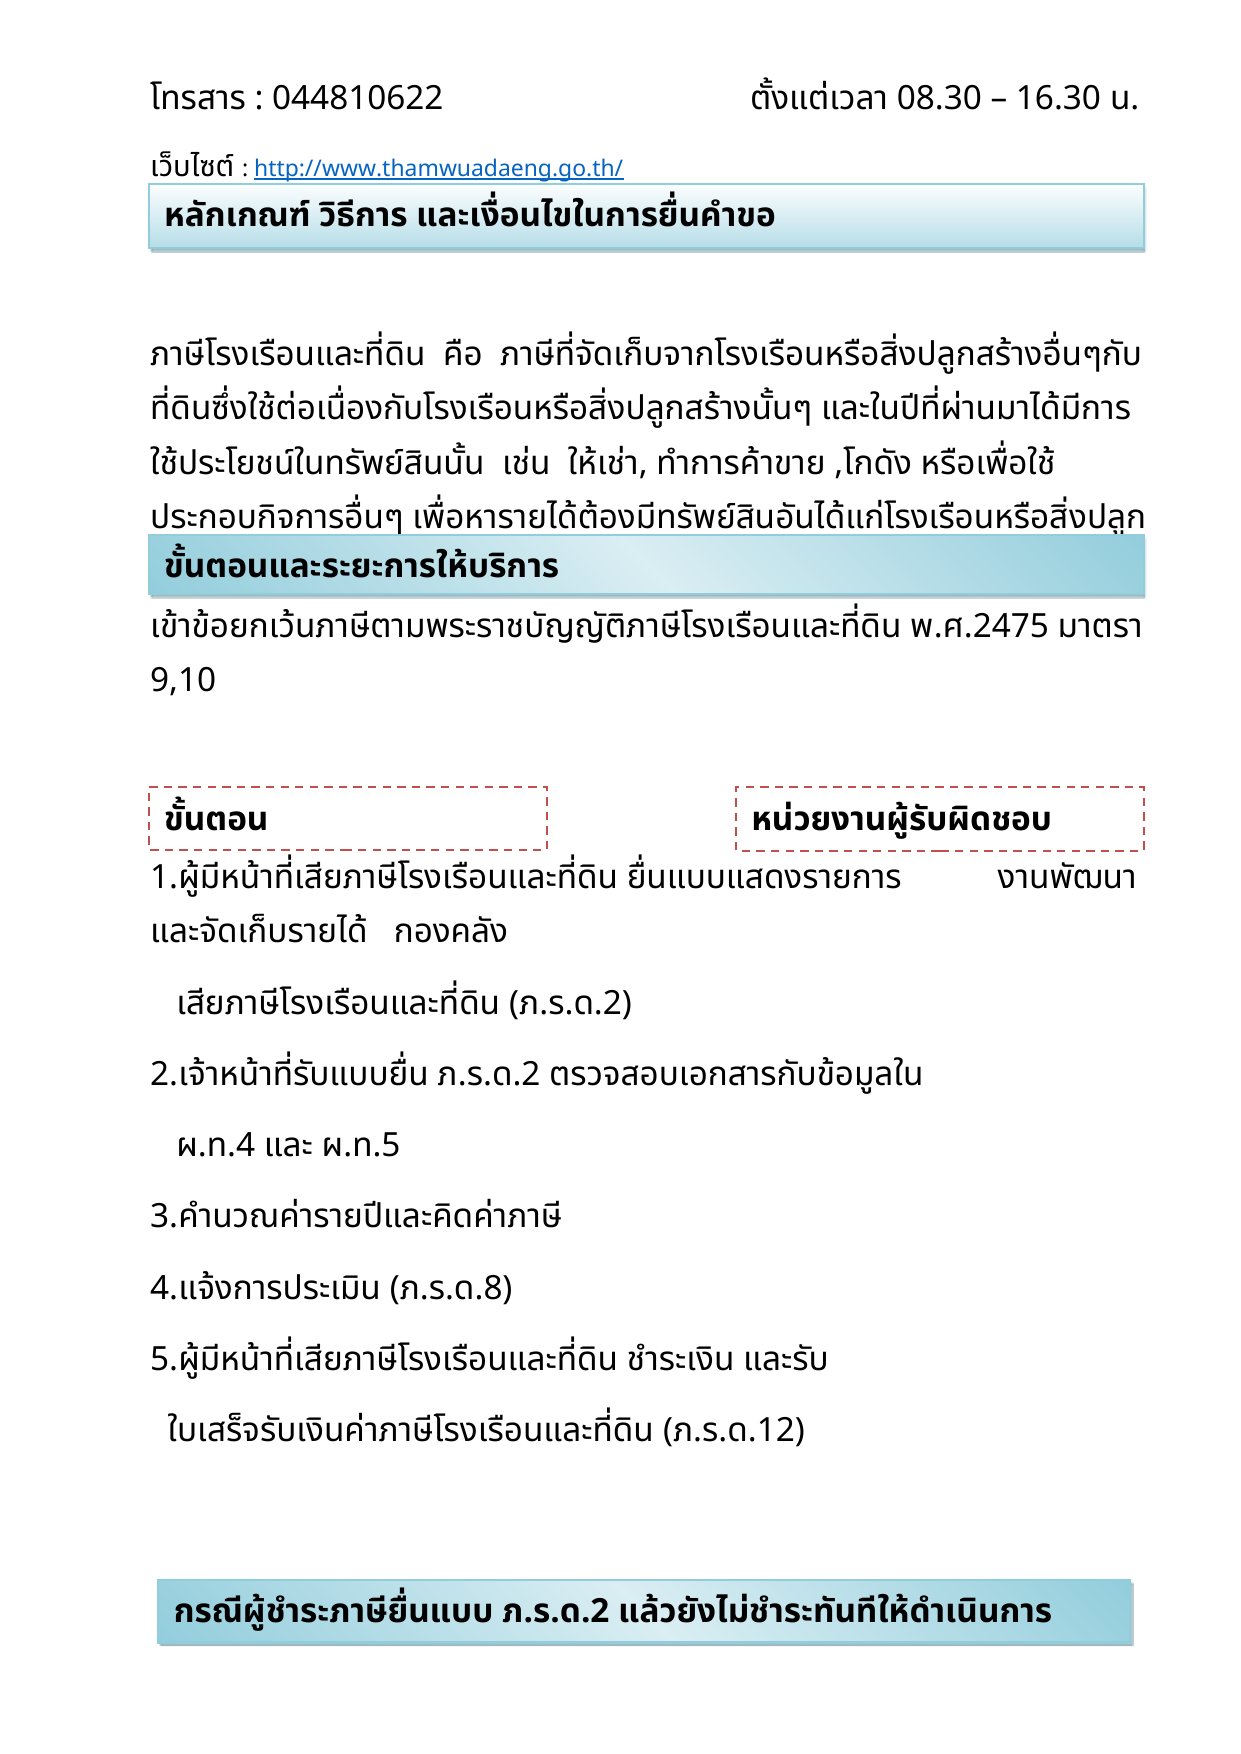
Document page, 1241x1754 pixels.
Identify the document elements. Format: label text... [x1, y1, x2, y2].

text เสียภาษีโรงเรือนและที่ดิน (ภ.ร.ด.2) [150, 978, 1152, 1029]
text เว็บไซต์ : http://www.thamwuadaeng.go.th/ [150, 145, 1152, 189]
text โทรสาร : 044810622 ตั้งแต่เวลา 08.30 – 16.30 น. [150, 74, 1152, 124]
text 5.ผู้มีหน้าที่เสียภาษีโรงเรือนและที่ดิน ชำระเงิน และรับ [150, 1335, 1152, 1385]
text 1.ผู้มีหน้าที่เสียภาษีโรงเรือนและที่ดิน ยื่นแบบแสดงรายการ งานพัฒนาและจัดเก็บรายได้ กองคลัง [150, 853, 1152, 958]
text ผ.ท.4 และ ผ.ท.5 [150, 1121, 1152, 1172]
text ภาษีโรงเรือนและที่ดิน คือ ภาษีที่จัดเก็บจากโรงเรือนหรือสิ่งปลูกสร้างอื่นๆกับที่ดินซึ่งใช้ต่อเนื่องกับโรงเรือนหรือสิ่งปลูกสร้างนั้นๆ และในปีที่ผ่านมาได้มีการใช้ประโยชน์ในทรัพย์สินนั้น เช่น ให้เช่า, ทำการค้าขาย ,โกดัง หรือเพื่อใช้ประกอบกิจการอื่นๆ เพื่อหารายได้ต้องมีทรัพย์สินอันได้แก่โรงเรือนหรือสิ่งปลูกสร้างอย่างอื่น ๆ กับที่ดิน ซึ่งใช้ต่อเนื่องกับโรงเรือนหรือสิ่งปลูกสร้างนั้นต้องไม่เข้าข้อยกเว้นภาษีตามพระราชบัญญัติภาษีโรงเรือนและที่ดิน พ.ศ.2475 มาตรา 9,10 [150, 330, 1152, 701]
text 2.เจ้าหน้าที่รับแบบยื่น ภ.ร.ด.2 ตรวจสอบเอกสารกับข้อมูลใน [150, 1050, 1152, 1100]
text 3.คำนวณค่ารายปีและคิดค่าภาษี [150, 1192, 1152, 1243]
text ใบเสร็จรับเงินค่าภาษีโรงเรือนและที่ดิน (ภ.ร.ด.12) [150, 1406, 1152, 1457]
text 4.แจ้งการประเมิน (ภ.ร.ด.8) [150, 1263, 1152, 1314]
